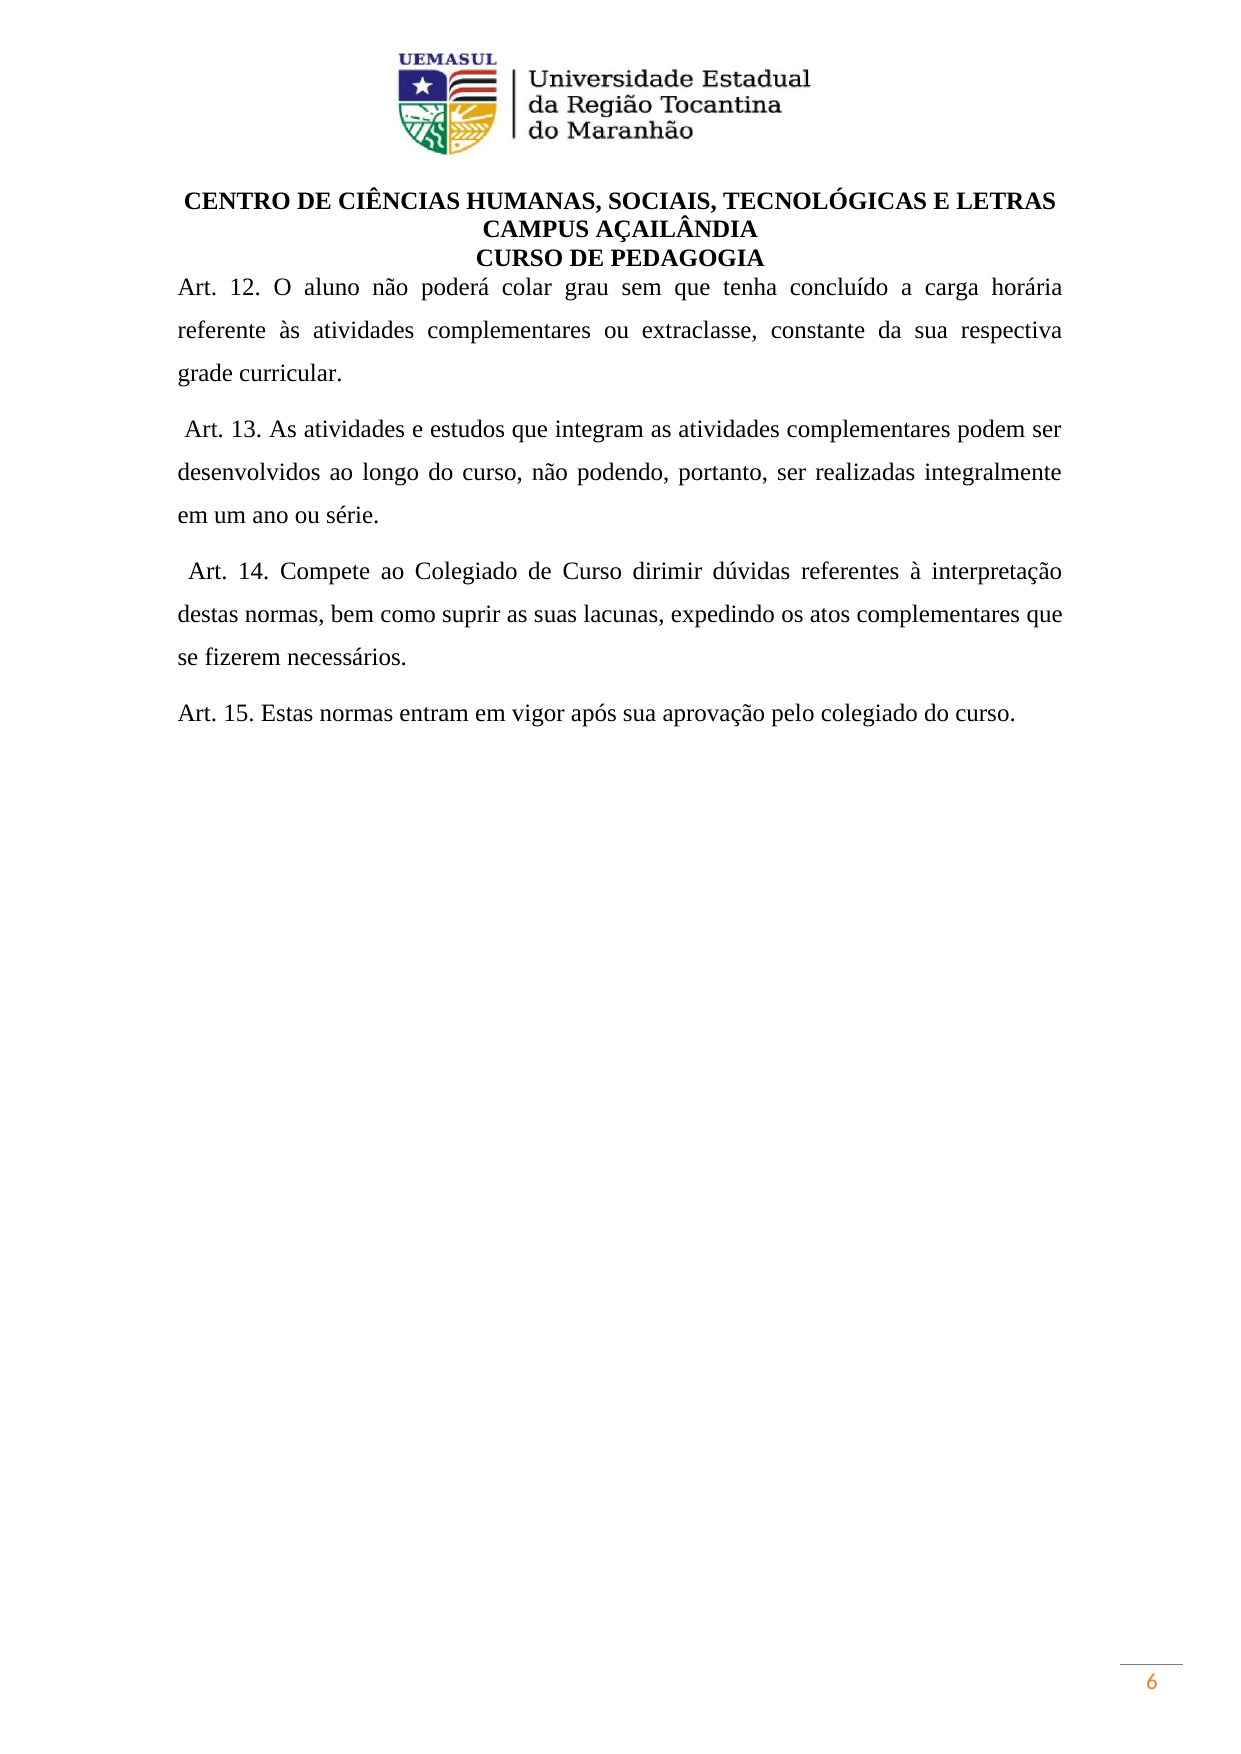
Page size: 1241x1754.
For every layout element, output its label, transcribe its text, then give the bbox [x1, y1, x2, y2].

text Art. 12. O aluno não poderá colar grau sem que tenha concluído a carga horária referente às atividades complementares ou extraclasse, constante da sua respectiva grade curricular. [177, 272, 1063, 387]
text Art. 13. As atividades e estudos que integram as atividades complementares podem ser desenvolvidos ao longo do curso, não podendo, portanto, ser realizadas integralmente em um ano ou série. [177, 414, 1063, 529]
picture [381, 52, 819, 159]
text Art. 14. Compete ao Colegiado de Curso dirimir dúvidas referentes à interpretação destas normas, bem como suprir as suas lacunas, expedindo os atos complementares que se fizerem necessários. [177, 556, 1063, 671]
text Art. 15. Estas normas entram em vigor após sua aprovação pelo colegiado do curso. [177, 698, 1063, 726]
